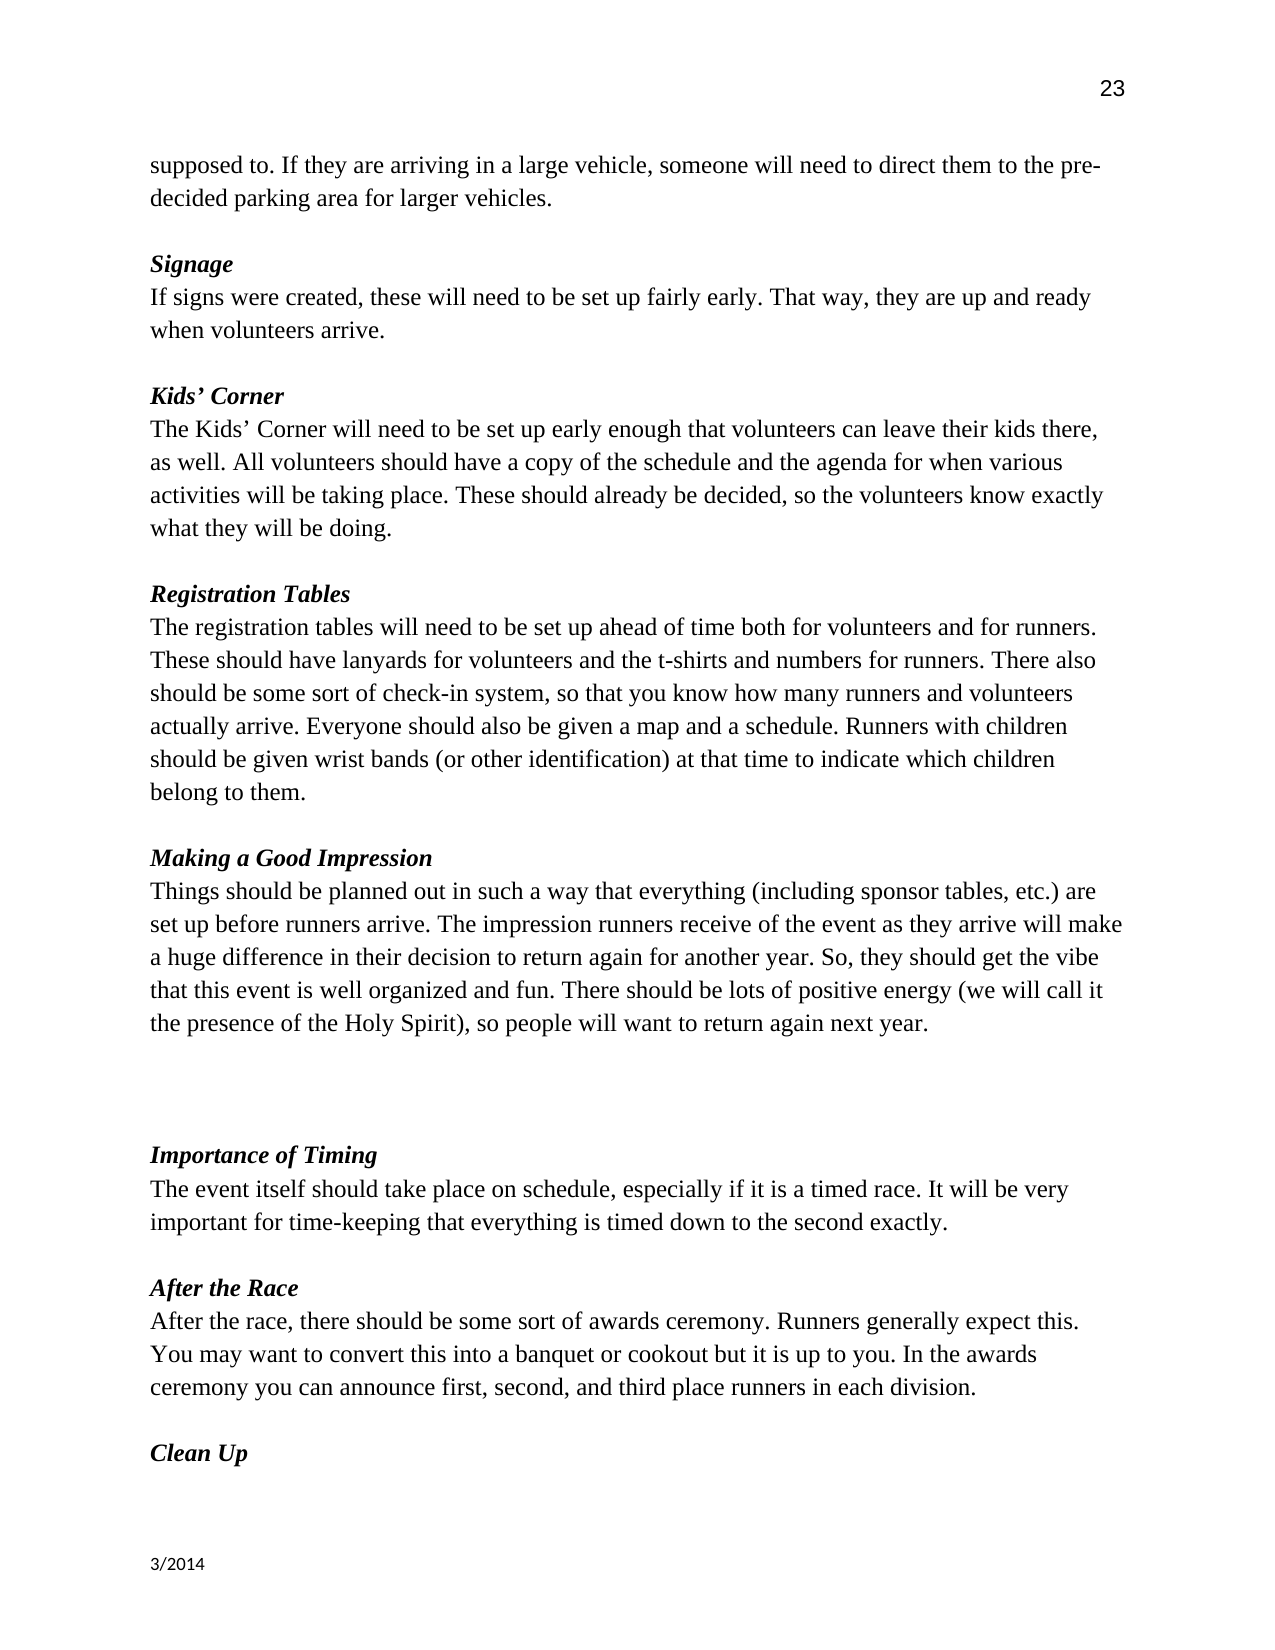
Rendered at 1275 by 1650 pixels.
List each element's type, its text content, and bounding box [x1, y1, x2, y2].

text Things should be planned out in such a way that everything (including sponsor tables, etc.) are set up before runners arrive. The impression runners receive of the event as they arrive will make a huge difference in their decision to return again for another year. So, they should get the vibe that this event is well organized and fun. There should be lots of positive energy (we will call it the presence of the Holy Spirit), so people will want to return again next year. [150, 876, 1125, 1037]
text Importance of Timing [150, 1141, 1125, 1169]
text Kids’ Corner [150, 381, 1125, 410]
text Clean Up [150, 1438, 1125, 1467]
text If signs were created, these will need to be set up fairly early. That way, they are up and ready when volunteers arrive. [150, 282, 1125, 344]
text Making a Good Impression [150, 843, 1125, 872]
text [150, 150, 1125, 212]
text After the Race [150, 1273, 1125, 1301]
text The Kids’ Corner will need to be set up early enough that volunteers can leave their kids there, as well. All volunteers should have a copy of the schedule and the agenda for when various activities will be taking place. These should already be decided, so the volunteers know exactly what they will be doing. [150, 414, 1125, 542]
text The event itself should take place on schedule, especially if it is a timed race. It will be very important for time-keeping that everything is timed down to the second exactly. [150, 1174, 1125, 1235]
text Registration Tables [150, 579, 1125, 608]
text Signage [150, 249, 1125, 278]
text The registration tables will need to be set up ahead of time both for volunteers and for runners. These should have lanyards for volunteers and the t-shirts and numbers for runners. There also should be some sort of check-in system, so that you know how many runners and volunteers actually arrive. Everyone should also be given a map and a schedule. Runners with children should be given wrist bands (or other identification) at that time to indicate which children belong to them. [150, 612, 1125, 806]
text After the race, there should be some sort of awards ceremony. Runners generally expect this. You may want to convert this into a banquet or cookout but it is up to you. In the awards ceremony you can announce first, second, and third place runners in each division. [150, 1306, 1125, 1401]
